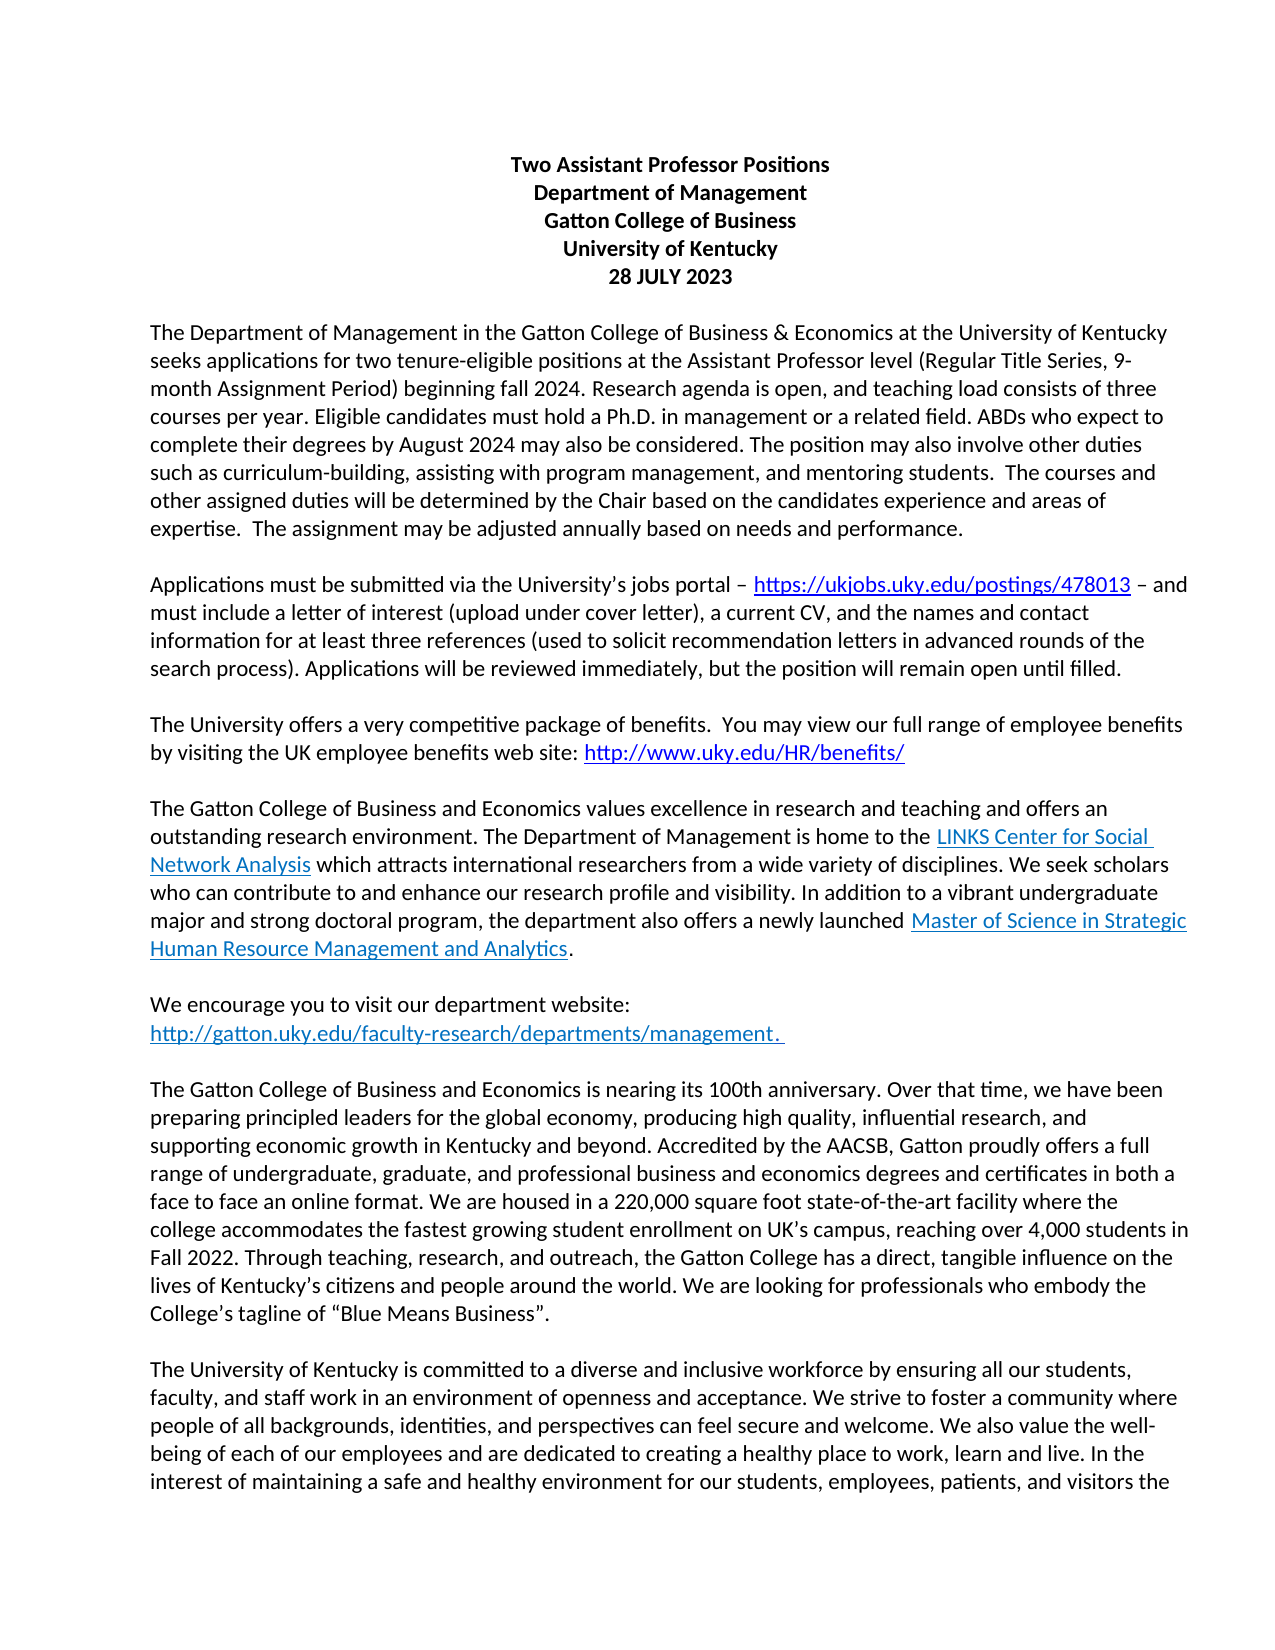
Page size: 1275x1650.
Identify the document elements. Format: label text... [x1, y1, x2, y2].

text We encourage you to visit our department website: [150, 991, 1191, 1019]
text The Gatton College of Business and Economics values excellence in research and teaching and offers an outstanding research environment. The Department of Management is home to the LINKS Center for Social Network Analysis which attracts international researchers from a wide variety of disciplines. We seek scholars who can contribute to and enhance our research profile and visibility. In addition to a vibrant undergraduate major and strong doctoral program, the department also offers a newly launched Master of Science in Strategic Human Resource Management and Analytics. [150, 794, 1191, 963]
text Department of Management [150, 178, 1191, 206]
text 28 JULY 2023 [150, 262, 1191, 290]
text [150, 1355, 1191, 1495]
text University of Kentucky [150, 234, 1191, 262]
text Gatton College of Business [150, 206, 1191, 234]
text http://gatton.uky.edu/faculty-research/departments/management. [150, 1019, 1191, 1047]
text Two Assistant Professor Positions [150, 150, 1191, 178]
text The Department of Management in the Gatton College of Business & Economics at the University of Kentucky seeks applications for two tenure-eligible positions at the Assistant Professor level (Regular Title Series, 9-month Assignment Period) beginning fall 2024. Research agenda is open, and teaching load consists of three courses per year. Eligible candidates must hold a Ph.D. in management or a related field. ABDs who expect to complete their degrees by August 2024 may also be considered. The position may also involve other duties such as curriculum-building, assisting with program management, and mentoring students. The courses and other assigned duties will be determined by the Chair based on the candidates experience and areas of expertise. The assignment may be adjusted annually based on needs and performance. [150, 318, 1191, 542]
text Applications must be submitted via the University’s jobs portal – https://ukjobs.uky.edu/postings/478013 – and must include a letter of interest (upload under cover letter), a current CV, and the names and contact information for at least three references (used to solicit recommendation letters in advanced rounds of the search process). Applications will be reviewed immediately, but the position will remain open until filled. [150, 570, 1191, 682]
text The Gatton College of Business and Economics is nearing its 100th anniversary. Over that time, we have been preparing principled leaders for the global economy, producing high quality, influential research, and supporting economic growth in Kentucky and beyond. Accredited by the AACSB, Gatton proudly offers a full range of undergraduate, graduate, and professional business and economics degrees and certificates in both a face to face an online format. We are housed in a 220,000 square foot state-of-the-art facility where the college accommodates the fastest growing student enrollment on UK’s campus, reaching over 4,000 students in Fall 2022. Through teaching, research, and outreach, the Gatton College has a direct, tangible influence on the lives of Kentucky’s citizens and people around the world. We are looking for professionals who embody the College’s tagline of “Blue Means Business”. [150, 1075, 1191, 1327]
text The University offers a very competitive package of benefits. You may view our full range of employee benefits by visiting the UK employee benefits web site: http://www.uky.edu/HR/benefits/ [150, 710, 1191, 766]
